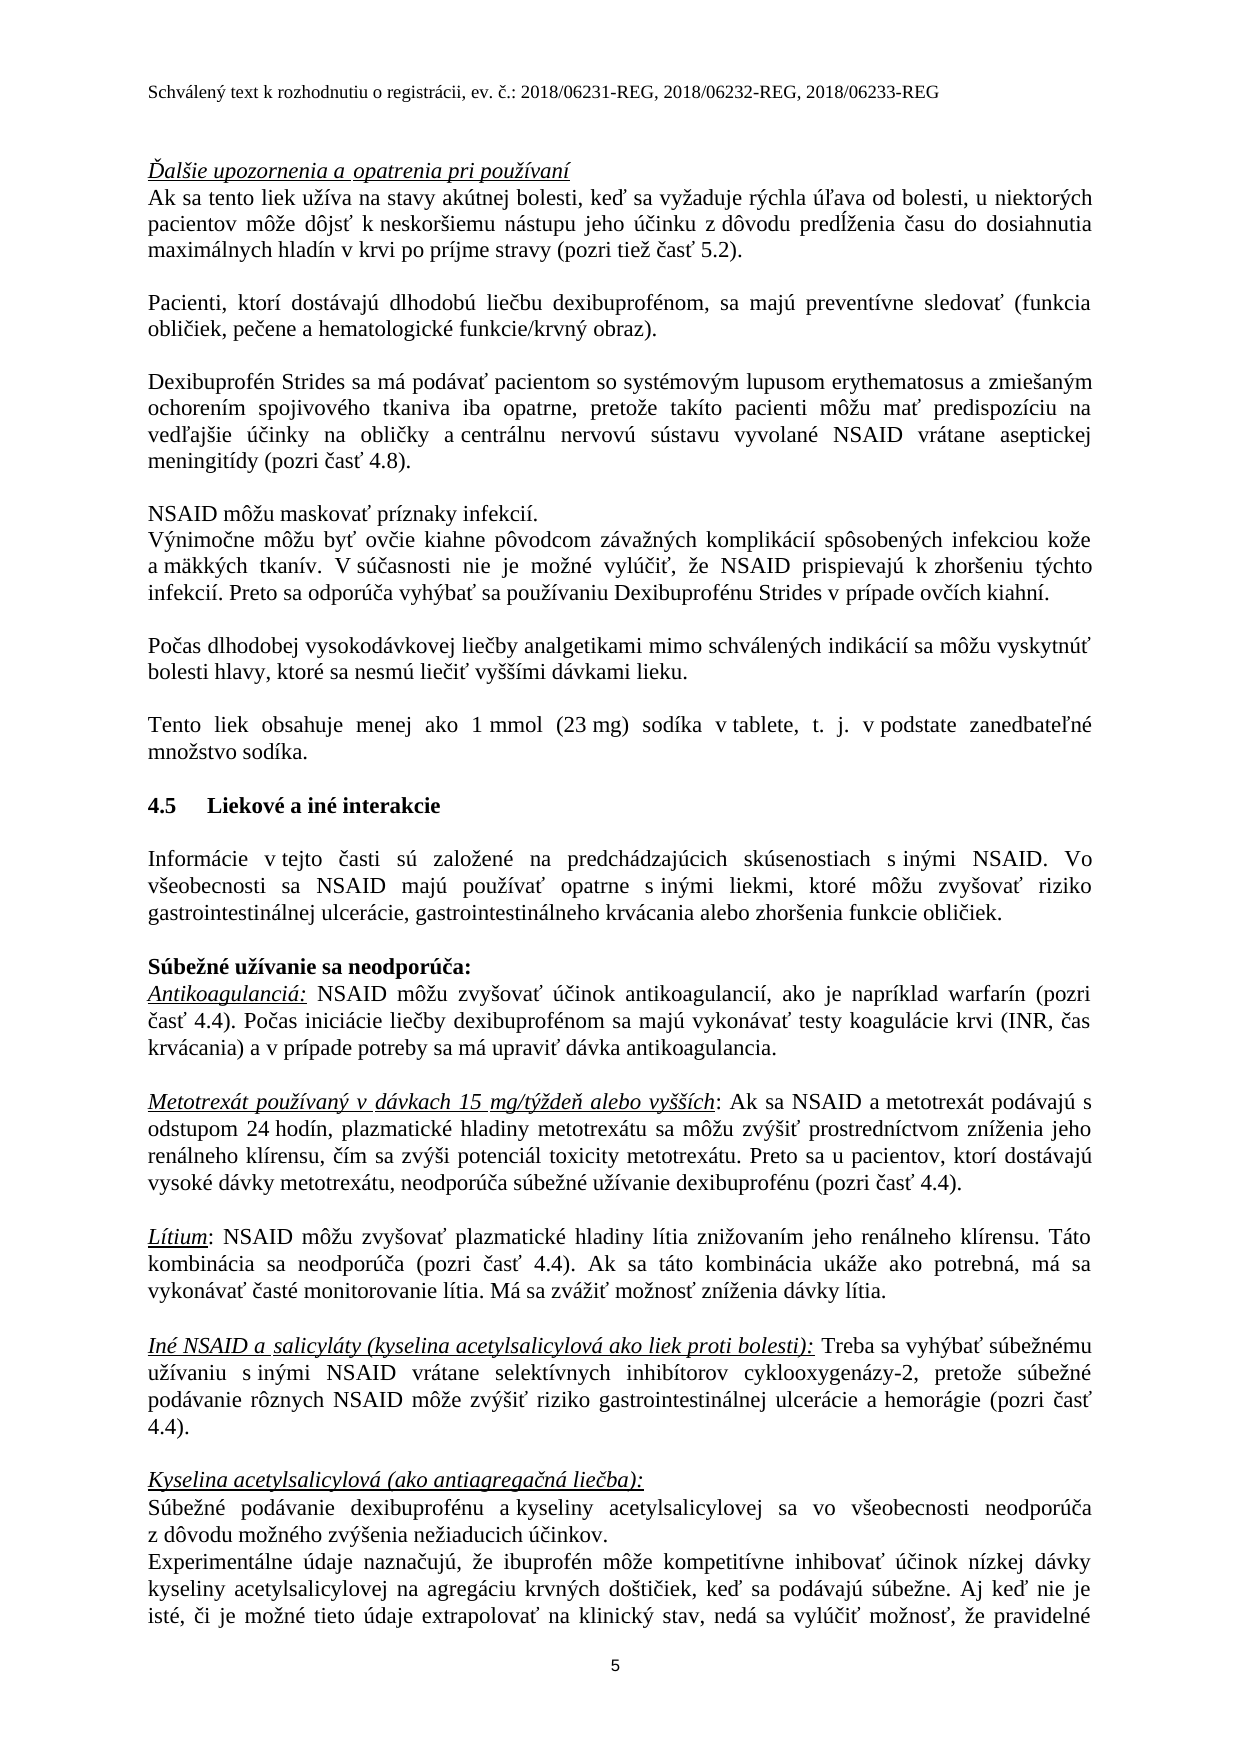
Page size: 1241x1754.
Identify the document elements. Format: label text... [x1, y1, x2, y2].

text Počas dlhodobej vysokodávkovej liečby analgetikami mimo schválených indikácií sa môžu vyskytnúť bolesti hlavy, ktoré sa nesmú liečiť vyššími dávkami lieku. [148, 632, 1092, 684]
text Súbežné užívanie sa neodporúča: [148, 953, 1092, 979]
text Lítium: NSAID môžu zvyšovať plazmatické hladiny lítia znižovaním jeho renálneho klírensu. Táto kombinácia sa neodporúča (pozri časť 4.4). Ak sa táto kombinácia ukáže ako potrebná, má sa vykonávať časté monitorovanie lítia. Má sa zvážiť možnosť zníženia dávky lítia. [148, 1223, 1092, 1304]
text Metotrexát používaný v dávkach 15 mg/týždeň alebo vyšších: Ak sa NSAID a metotrexát podávajú s odstupom 24 hodín, plazmatické hladiny metotrexátu sa môžu zvýšiť prostredníctvom zníženia jeho renálneho klírensu, čím sa zvýši potenciál toxicity metotrexátu. Preto sa u pacientov, ktorí dostávajú vysoké dávky metotrexátu, neodporúča súbežné užívanie dexibuprofénu (pozri časť 4.4). [148, 1088, 1092, 1196]
text NSAID môžu maskovať príznaky infekcií. [148, 500, 1092, 526]
text Dexibuprofén Strides sa má podávať pacientom so systémovým lupusom erythematosus a zmiešaným ochorením spojivového tkaniva iba opatrne, pretože takíto pacienti môžu mať predispozíciu na vedľajšie účinky na obličky a centrálnu nervovú sústavu vyvolané NSAID vrátane aseptickej meningitídy (pozri časť 4.8). [148, 368, 1092, 473]
text Tento liek obsahuje menej ako 1 mmol (23 mg) sodíka v tablete, t. j. v podstate zanedbateľné množstvo sodíka. [148, 711, 1092, 765]
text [148, 1547, 1092, 1629]
text Antikoagulanciá: NSAID môžu zvyšovať účinok antikoagulancií, ako je napríklad warfarín (pozri časť 4.4). Počas iniciácie liečby dexibuprofénom sa majú vykonávať testy koagulácie krvi (INR, čas krvácania) a v prípade potreby sa má upraviť dávka antikoagulancia. [148, 979, 1092, 1061]
text 4.5 Liekové a iné interakcie [148, 792, 1092, 818]
text Pacienti, ktorí dostávajú dlhodobú liečbu dexibuprofénom, sa majú preventívne sledovať (funkcia obličiek, pečene a hematologické funkcie/krvný obraz). [148, 289, 1092, 342]
text Iné NSAID a salicyláty (kyselina acetylsalicylová ako liek proti bolesti): Treba sa vyhýbať súbežnému užívaniu s inými NSAID vrátane selektívnych inhibítorov cyklooxygenázy-2, pretože súbežné podávanie rôznych NSAID môže zvýšiť riziko gastrointestinálnej ulcerácie a hemorágie (pozri časť 4.4). [148, 1331, 1092, 1440]
text Výnimočne môžu byť ovčie kiahne pôvodcom závažných komplikácií spôsobených infekciou kože a mäkkých tkanív. V súčasnosti nie je možné vylúčiť, že NSAID prispievajú k zhoršeniu týchto infekcií. Preto sa odporúča vyhýbať sa používaniu Dexibuprofénu Strides v prípade ovčích kiahní. [148, 526, 1092, 605]
text Informácie v tejto časti sú založené na predchádzajúcich skúsenostiach s inými NSAID. Vo všeobecnosti sa NSAID majú používať opatrne s inými liekmi, ktoré môžu zvyšovať riziko gastrointestinálnej ulcerácie, gastrointestinálneho krvácania alebo zhoršenia funkcie obličiek. [148, 845, 1092, 926]
text Ak sa tento liek užíva na stavy akútnej bolesti, keď sa vyžaduje rýchla úľava od bolesti, u niektorých pacientov môže dôjsť k neskoršiemu nástupu jeho účinku z dôvodu predĺženia času do dosiahnutia maximálnych hladín v krvi po príjme stravy (pozri tiež časť 5.2). [148, 184, 1092, 263]
text Kyselina acetylsalicylová (ako antiagregačná liečba): [148, 1466, 1092, 1493]
text Ďalšie upozornenia a opatrenia pri používaní [148, 157, 1092, 184]
text Súbežné podávanie dexibuprofénu a kyseliny acetylsalicylovej sa vo všeobecnosti neodporúča z dôvodu možného zvýšenia nežiaducich účinkov. [148, 1493, 1092, 1547]
